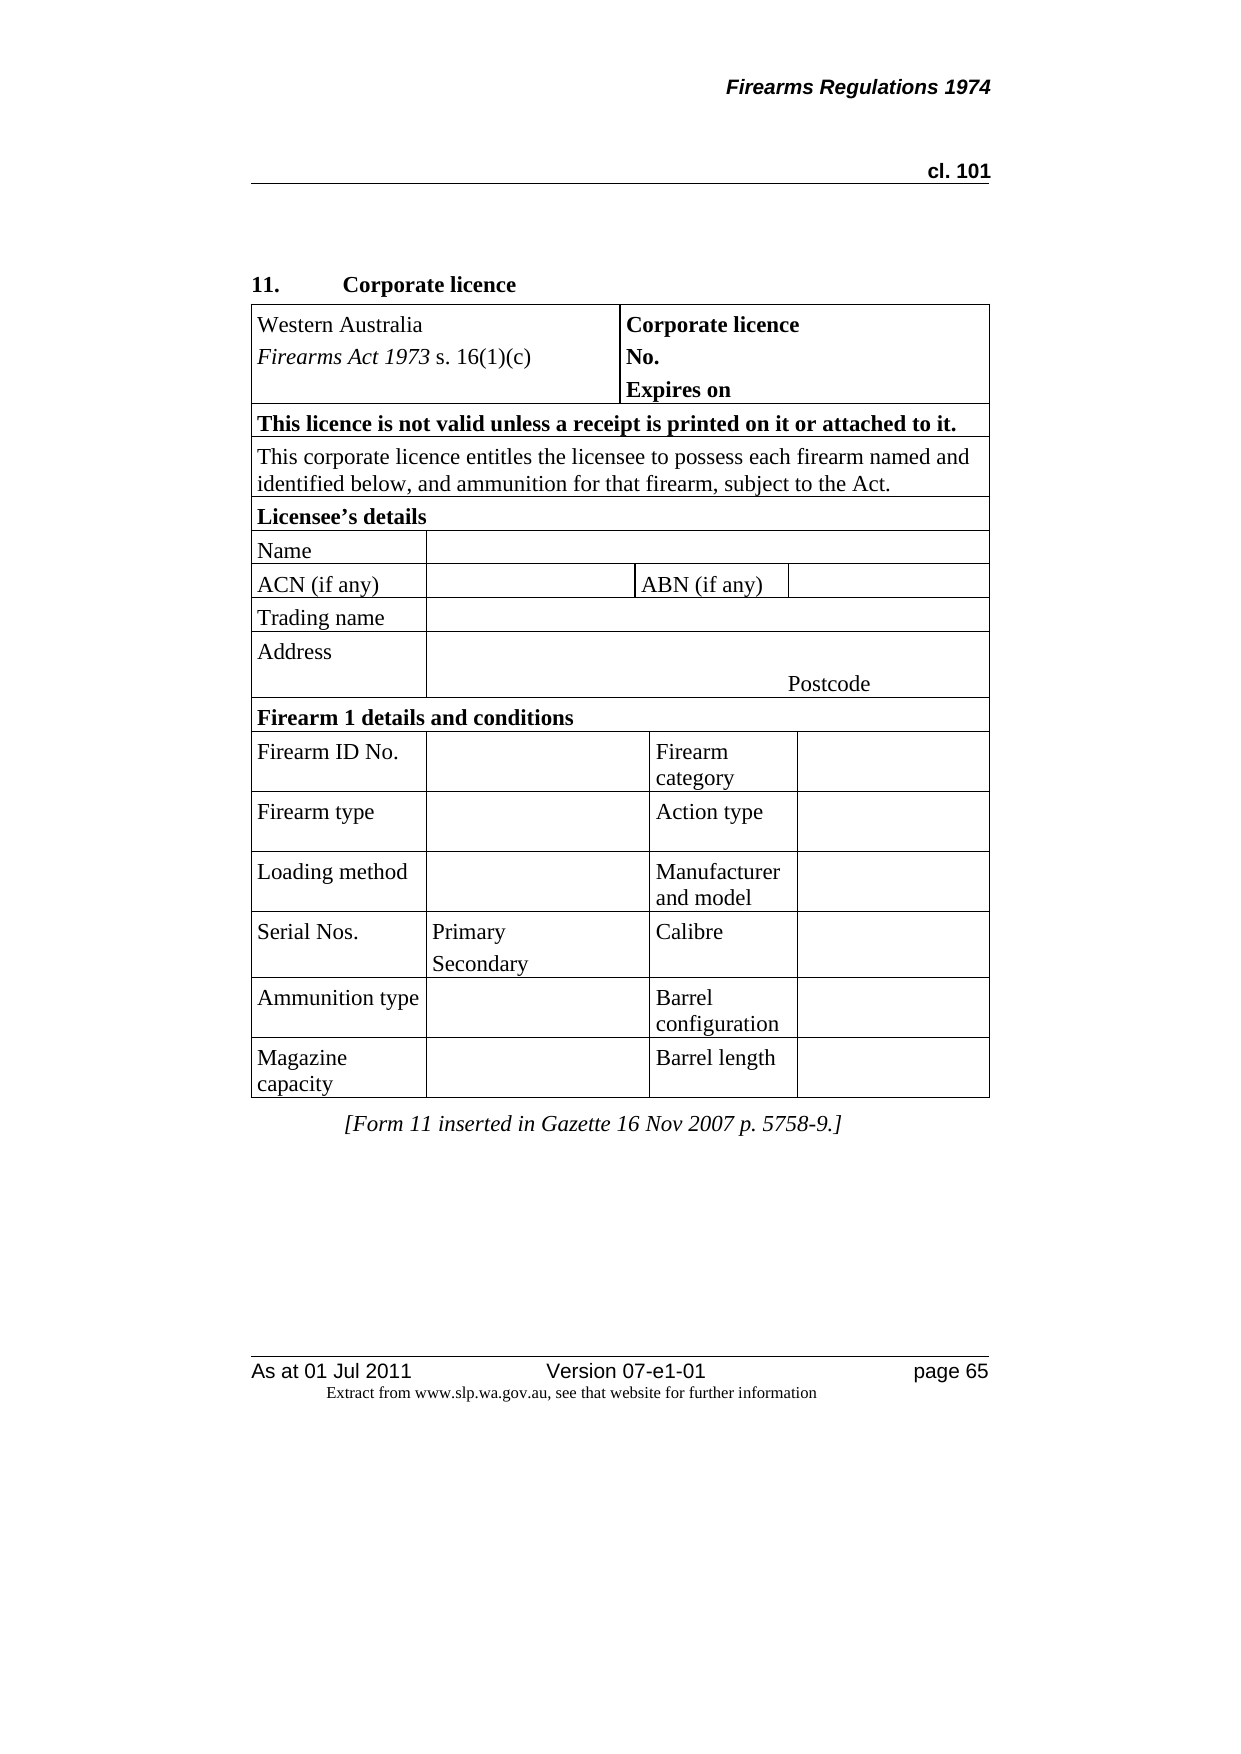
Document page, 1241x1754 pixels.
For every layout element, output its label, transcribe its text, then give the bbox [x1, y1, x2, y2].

table_header Corporate licence No. Expires on [621, 305, 989, 402]
table_cell [427, 732, 649, 791]
table_cell Barrel length [650, 1038, 797, 1097]
table_cell Firearm 1 details and conditions [252, 698, 989, 731]
table_cell Serial Nos. [252, 912, 426, 977]
table_cell This licence is not valid unless a receipt is printed on it or attached to it. [252, 404, 989, 436]
table_cell Firearm ID No. [252, 732, 426, 791]
table_cell ACN (if any) [252, 564, 426, 597]
table_cell This corporate licence entitles the licensee to possess each firearm named and identified below, and ammunition for that firearm, subject to the Act. [252, 437, 989, 496]
table_cell Magazine capacity [252, 1038, 426, 1097]
table_cell [427, 852, 649, 911]
table_cell [427, 531, 989, 563]
table_cell Postcode [427, 632, 989, 697]
table_cell ABN (if any) [636, 564, 788, 597]
table_cell Firearm type [252, 792, 426, 851]
table_cell Calibre [650, 912, 797, 977]
table_cell Action type [650, 792, 797, 851]
table_cell Ammunition type [252, 978, 426, 1037]
table_cell [798, 852, 989, 911]
table_cell [427, 598, 989, 631]
table_cell Trading name [252, 598, 426, 631]
table_cell [427, 792, 649, 851]
table_cell [427, 978, 649, 1037]
text [Form 11 inserted in Gazette 16 Nov 2007 p. 5758-9.] [251, 1110, 989, 1137]
table_cell Loading method [252, 852, 426, 911]
table_cell Name [252, 531, 426, 563]
table_cell Address [252, 632, 426, 697]
table_cell [798, 912, 989, 977]
table_cell Firearm category [650, 732, 797, 791]
table_cell [798, 732, 989, 791]
table_cell Barrel configuration [650, 978, 797, 1037]
table_cell [798, 1038, 989, 1097]
table_cell [798, 792, 989, 851]
table_cell [798, 978, 989, 1037]
table_cell Primary Secondary [427, 912, 649, 977]
table_cell [427, 564, 634, 597]
subtitle 11. Corporate licence [251, 271, 989, 297]
table_cell [789, 564, 989, 597]
table_cell [427, 1038, 649, 1097]
table_cell Manufacturer and model [650, 852, 797, 911]
table_cell Licensee’s details [252, 497, 989, 530]
table_header Firearms Act 1973 s. 16(1)(c) [252, 305, 619, 402]
